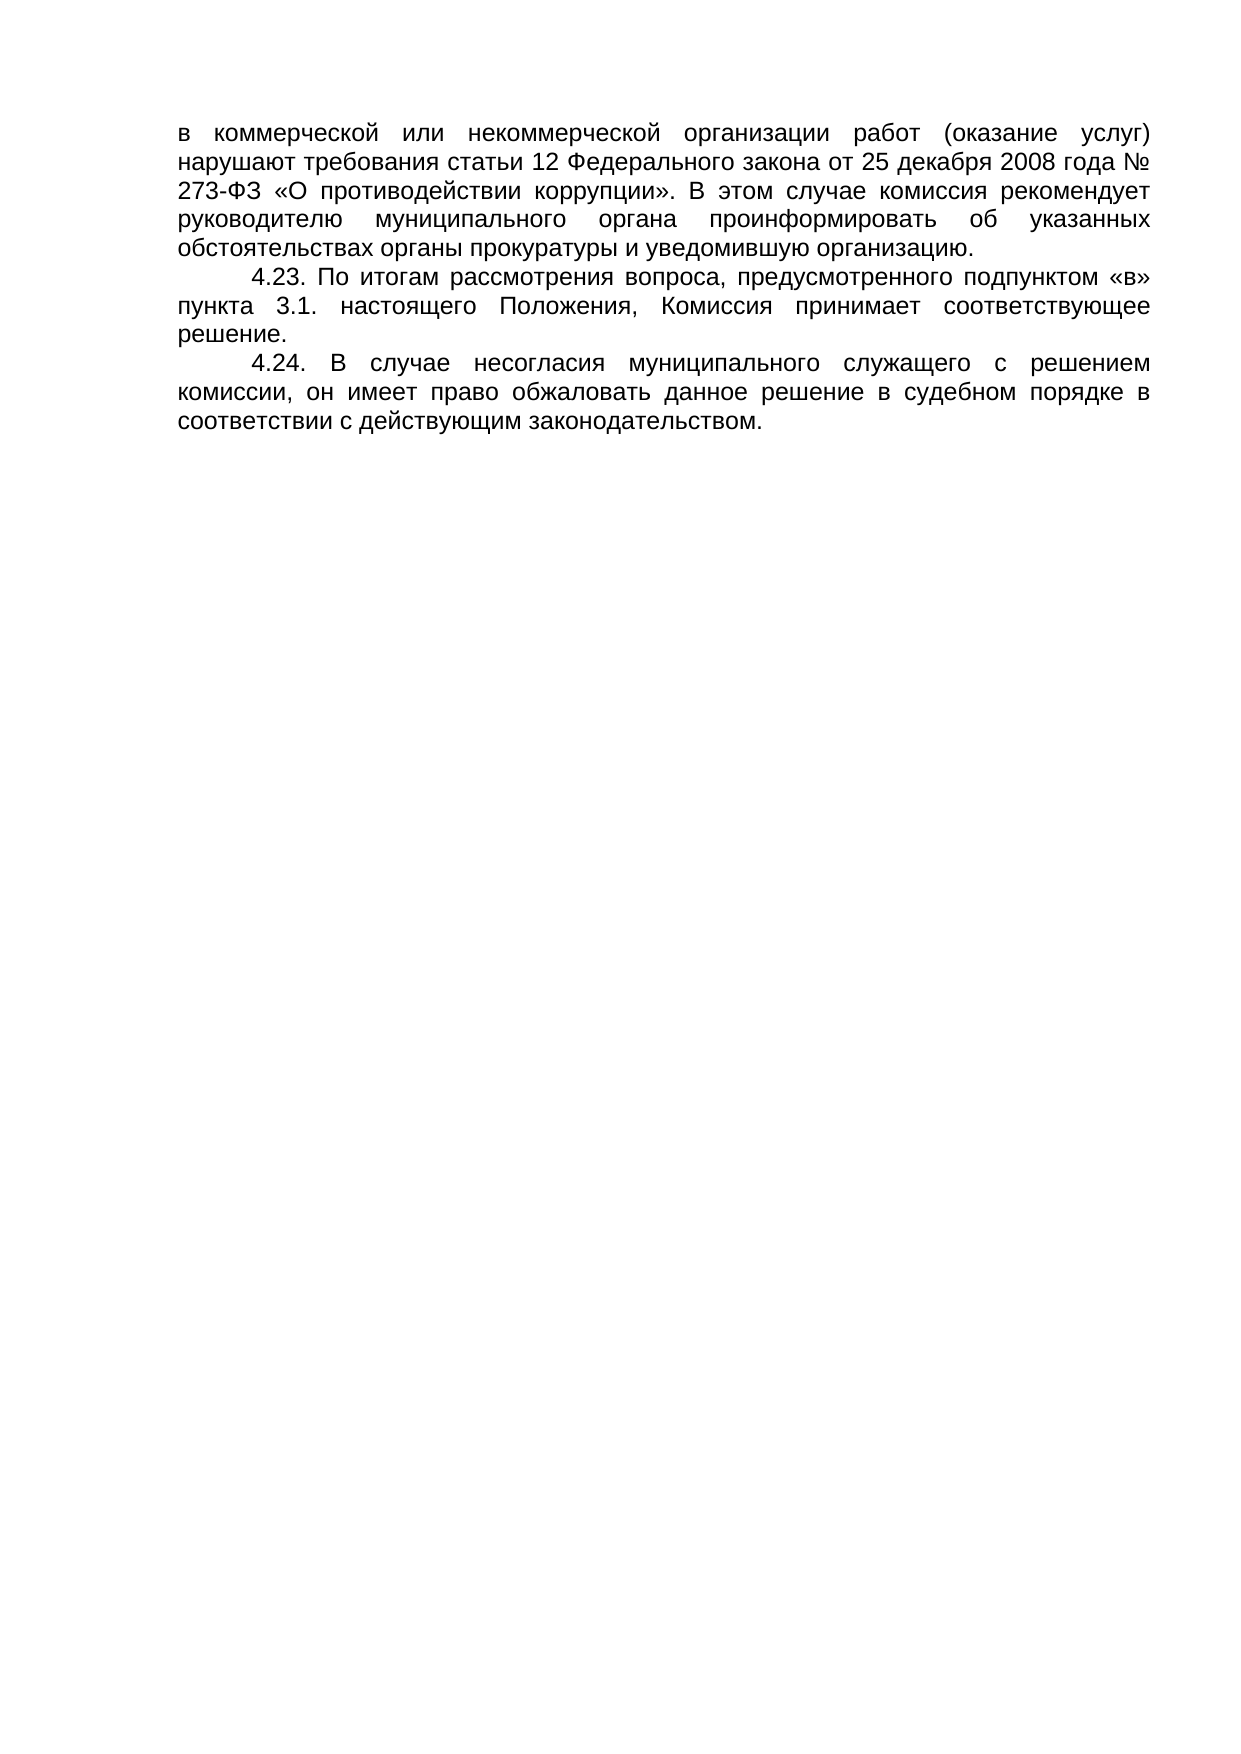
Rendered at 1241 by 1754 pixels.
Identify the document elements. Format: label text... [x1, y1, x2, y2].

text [177, 118, 1152, 262]
text 4.23. По итогам рассмотрения вопроса, предусмотренного подпунктом «в» пункта 3.1. настоящего Положения, Комиссия принимает соответствующее решение. [177, 262, 1152, 348]
text 4.24. В случае несогласия муниципального служащего с решением комиссии, он имеет право обжаловать данное решение в судебном порядке в соответствии с действующим законодательством. [177, 348, 1152, 434]
